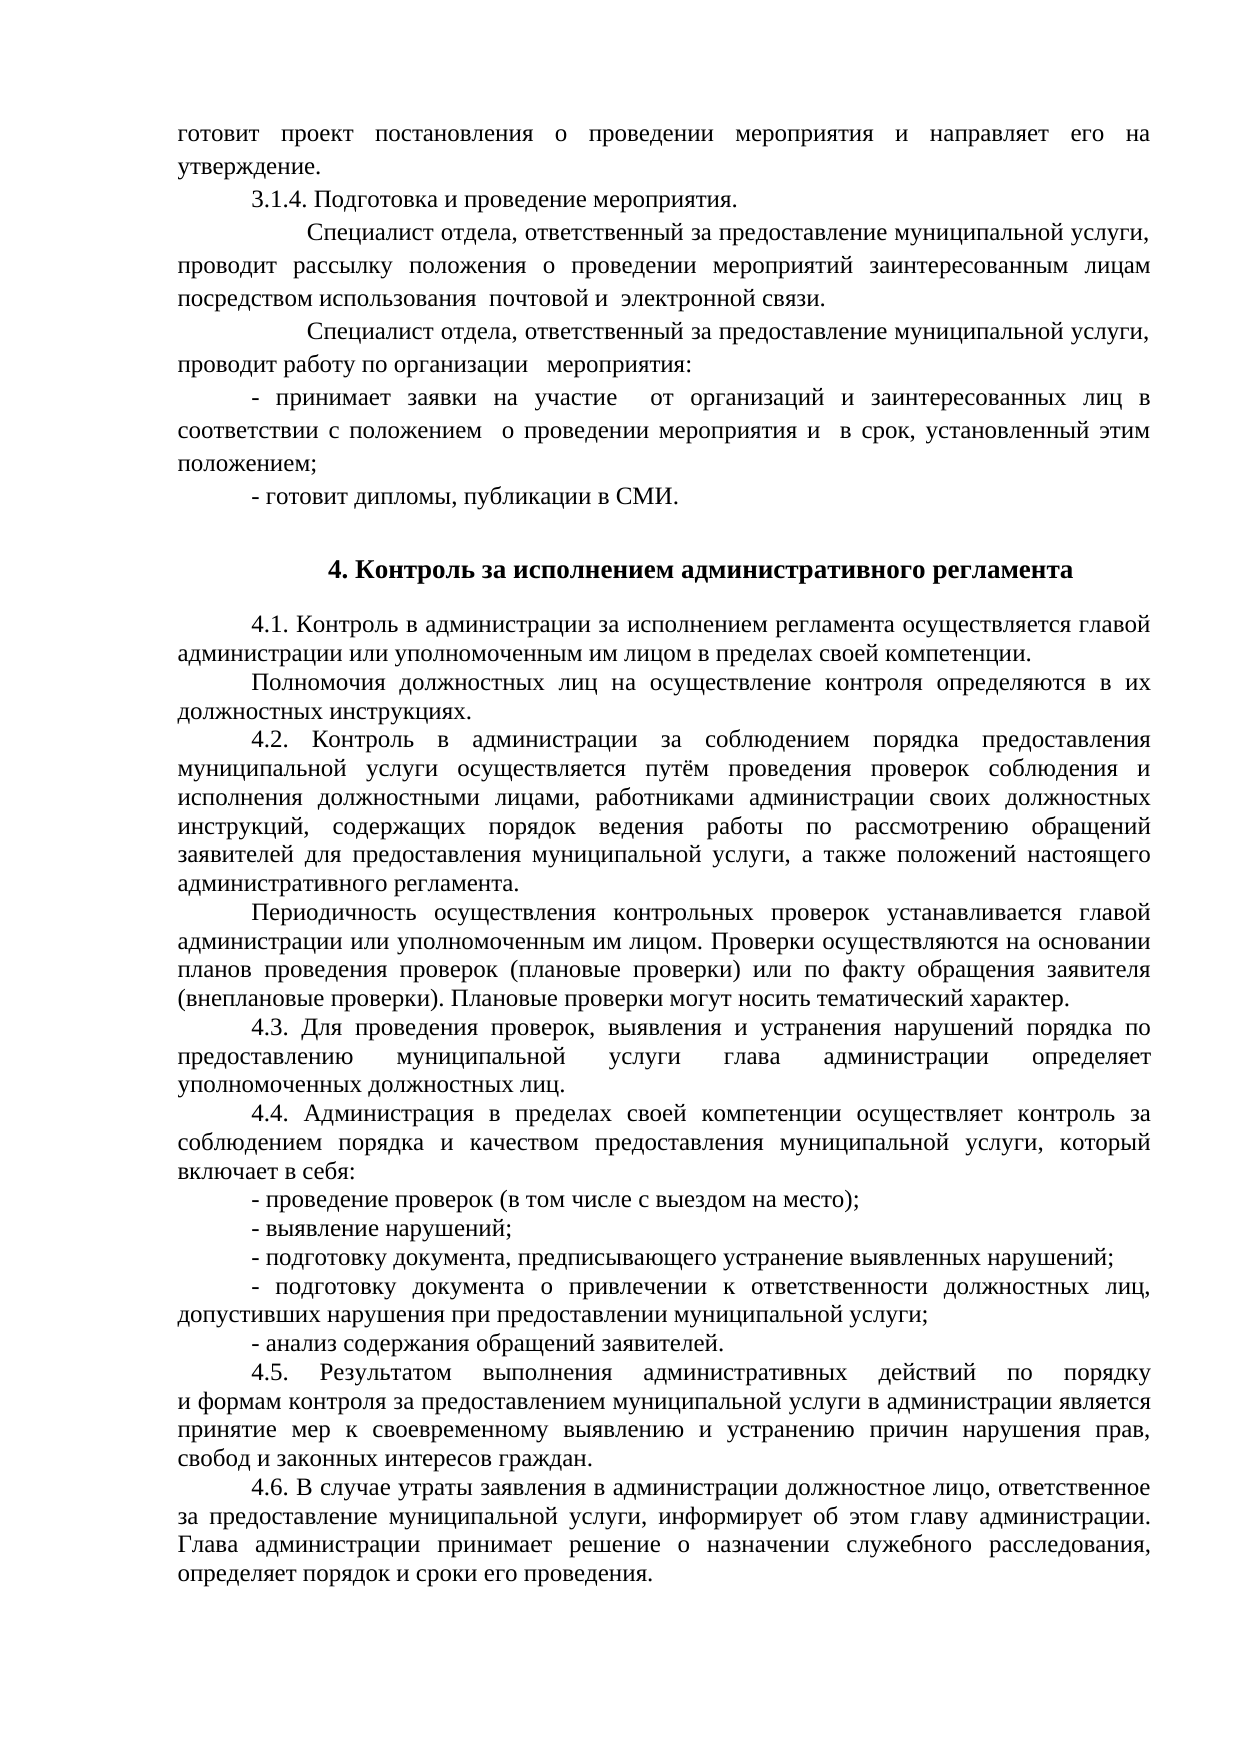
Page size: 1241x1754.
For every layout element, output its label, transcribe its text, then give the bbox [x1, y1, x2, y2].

text - анализ содержания обращений заявителей. [177, 1328, 1152, 1357]
text 4.5. Результатом выполнения административных действий по порядку и формам контроля за предоставлением муниципальной услуги в администрации является принятие мер к своевременному выявлению и устранению причин нарушения прав, свобод и законных интересов граждан. [177, 1357, 1152, 1472]
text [177, 118, 1152, 180]
text 4.2. Контроль в администрации за соблюдением порядка предоставления муниципальной услуги осуществляется путём проведения проверок соблюдения и исполнения должностными лицами, работниками администрации своих должностных инструкций, содержащих порядок ведения работы по рассмотрению обращений заявителей для предоставления муниципальной услуги, а также положений настоящего административного регламента. [177, 724, 1152, 897]
text - выявление нарушений; [177, 1213, 1152, 1242]
text 4.4. Администрация в пределах своей компетенции осуществляет контроль за соблюдением порядка и качеством предоставления муниципальной услуги, который включает в себя: [177, 1098, 1152, 1184]
text Полномочия должностных лиц на осуществление контроля определяются в их должностных инструкциях. [177, 667, 1152, 724]
text 3.1.4. Подготовка и проведение мероприятия. [177, 184, 1152, 213]
text 4.6. В случае утраты заявления в администрации должностное лицо, ответственное за предоставление муниципальной услуги, информирует об этом главу администрации. Глава администрации принимает решение о назначении служебного расследования, определяет порядок и сроки его проведения. [177, 1472, 1152, 1587]
text Периодичность осуществления контрольных проверок устанавливается главой администрации или уполномоченным им лицом. Проверки осуществляются на основании планов проведения проверок (плановые проверки) или по факту обращения заявителя (внеплановые проверки). Плановые проверки могут носить тематический характер. [177, 897, 1152, 1012]
text - готовит дипломы, публикации в СМИ. [177, 481, 1152, 510]
text - проведение проверок (в том числе с выездом на место); [177, 1184, 1152, 1213]
text 4.1. Контроль в администрации за исполнением регламента осуществляется главой администрации или уполномоченным им лицом в пределах своей компетенции. [177, 609, 1152, 667]
text - принимает заявки на участие от организаций и заинтересованных лиц в соответствии с положением о проведении мероприятия и в срок, установленный этим положением; [177, 382, 1152, 477]
text - подготовку документа, предписывающего устранение выявленных нарушений; [177, 1242, 1152, 1271]
text Специалист отдела, ответственный за предоставление муниципальной услуги, проводит рассылку положения о проведении мероприятий заинтересованным лицам посредством использования почтовой и электронной связи. [177, 217, 1152, 312]
text 4.3. Для проведения проверок, выявления и устранения нарушений порядка по предоставлению муниципальной услуги глава администрации определяет уполномоченных должностных лиц. [177, 1012, 1152, 1098]
text - подготовку документа о привлечении к ответственности должностных лиц, допустивших нарушения при предоставлении муниципальной услуги; [177, 1271, 1152, 1328]
text Специалист отдела, ответственный за предоставление муниципальной услуги, проводит работу по организации мероприятия: [177, 316, 1152, 378]
text 4. Контроль за исполнением административного регламента [177, 553, 1152, 584]
